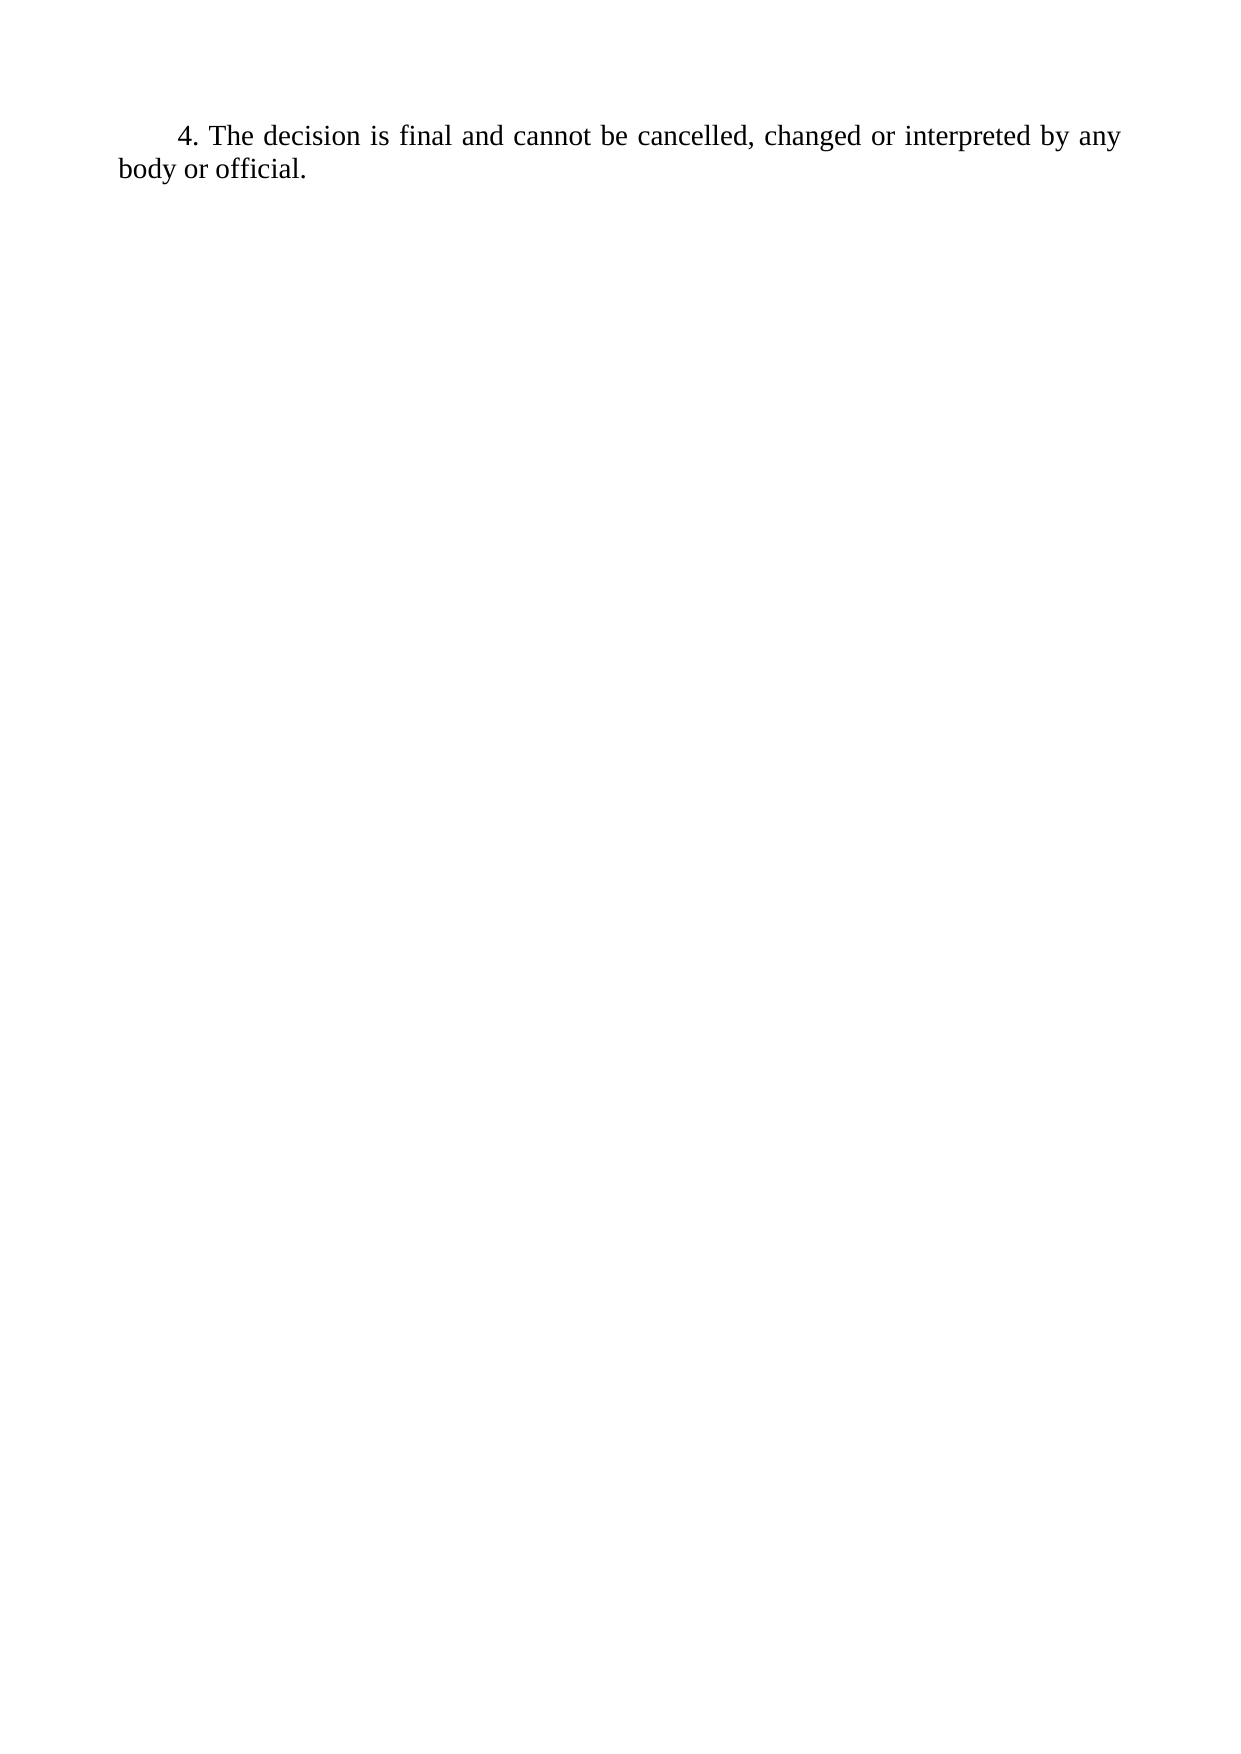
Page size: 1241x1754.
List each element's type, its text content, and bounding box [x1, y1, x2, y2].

text 4. The decision is final and cannot be cancelled, changed or interpreted by any body or official. [118, 118, 1122, 185]
